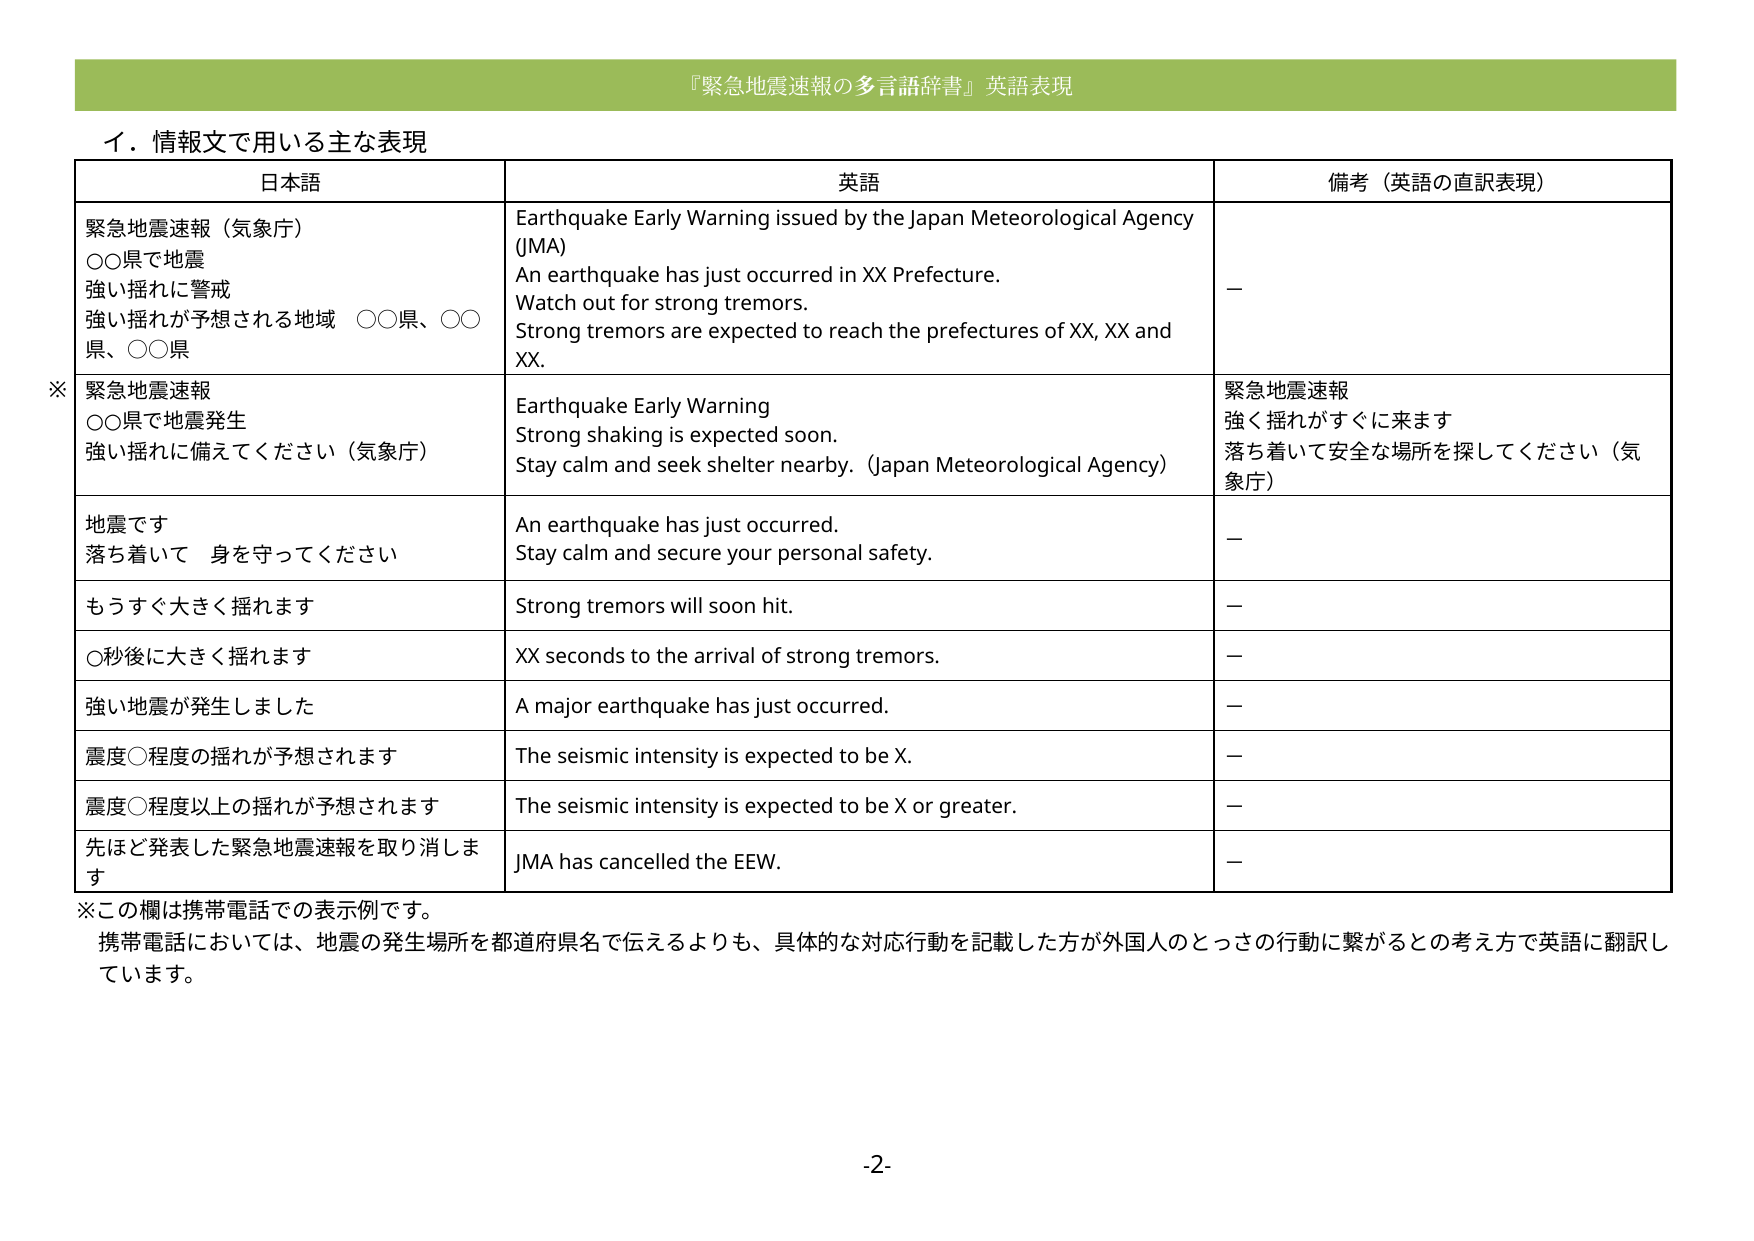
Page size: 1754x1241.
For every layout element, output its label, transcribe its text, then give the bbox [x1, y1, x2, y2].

table_cell XX seconds to the arrival of strong tremors. [506, 631, 1213, 680]
table_cell 震度○程度の揺れが予想されます [76, 731, 504, 780]
table_cell 緊急地震速報 ○○県で地震発生 強い揺れに備えてください（気象庁） [76, 375, 504, 495]
table_header 備考（英語の直訳表現） [1215, 161, 1670, 201]
table_cell － [1215, 831, 1670, 891]
table_cell － [1215, 631, 1670, 680]
table_cell The seismic intensity is expected to be X. [506, 731, 1213, 780]
table_cell もうすぐ大きく揺れます [76, 581, 504, 630]
table_header 英語 [506, 161, 1213, 201]
table_cell 緊急地震速報 強く揺れがすぐに来ます 落ち着いて安全な場所を探してください（気象庁） [1215, 375, 1670, 495]
table_cell － [1215, 681, 1670, 730]
table_cell Strong tremors will soon hit. [506, 581, 1213, 630]
text ※この欄は携帯電話での表示例です。 [77, 893, 1677, 925]
table_cell 地震です 落ち着いて 身を守ってください [76, 496, 504, 580]
table_cell ○秒後に大きく揺れます [76, 631, 504, 680]
table_cell An earthquake has just occurred. Stay calm and secure your personal safety. [506, 496, 1213, 580]
table_cell JMA has cancelled the EEW. [506, 831, 1213, 891]
table_cell － [1215, 781, 1670, 830]
table_cell － [1215, 496, 1670, 580]
table_cell 先ほど発表した緊急地震速報を取り消します [76, 831, 504, 891]
table_cell Earthquake Early Warning issued by the Japan Meteorological Agency (JMA) An earthquake has just occurred in XX Prefecture. Watch out for strong tremors. Strong tremors are expected to reach the prefectures of XX, XX and XX. [506, 203, 1213, 373]
table_cell A major earthquake has just occurred. [506, 681, 1213, 730]
table_cell Earthquake Early Warning Strong shaking is expected soon. Stay calm and seek shelter nearby.（Japan Meteorological Agency） [506, 375, 1213, 495]
table_cell 震度○程度以上の揺れが予想されます [76, 781, 504, 830]
table_cell － [1215, 203, 1670, 373]
table_header 日本語 [76, 161, 504, 201]
table_cell － [1215, 731, 1670, 780]
table_cell 強い地震が発生しました [76, 681, 504, 730]
table_cell The seismic intensity is expected to be X or greater. [506, 781, 1213, 830]
subtitle イ．情報文で用いる主な表現 [77, 123, 1677, 159]
table_cell 緊急地震速報（気象庁） ○○県で地震 強い揺れに警戒 強い揺れが予想される地域 ○○県、○○県、○○県 [76, 203, 504, 373]
text 携帯電話においては、地震の発生場所を都道府県名で伝えるよりも、具体的な対応行動を記載した方が外国人のとっさの行動に繋がるとの考え方で英語に翻訳しています。 [99, 925, 1677, 988]
table_cell － [1215, 581, 1670, 630]
